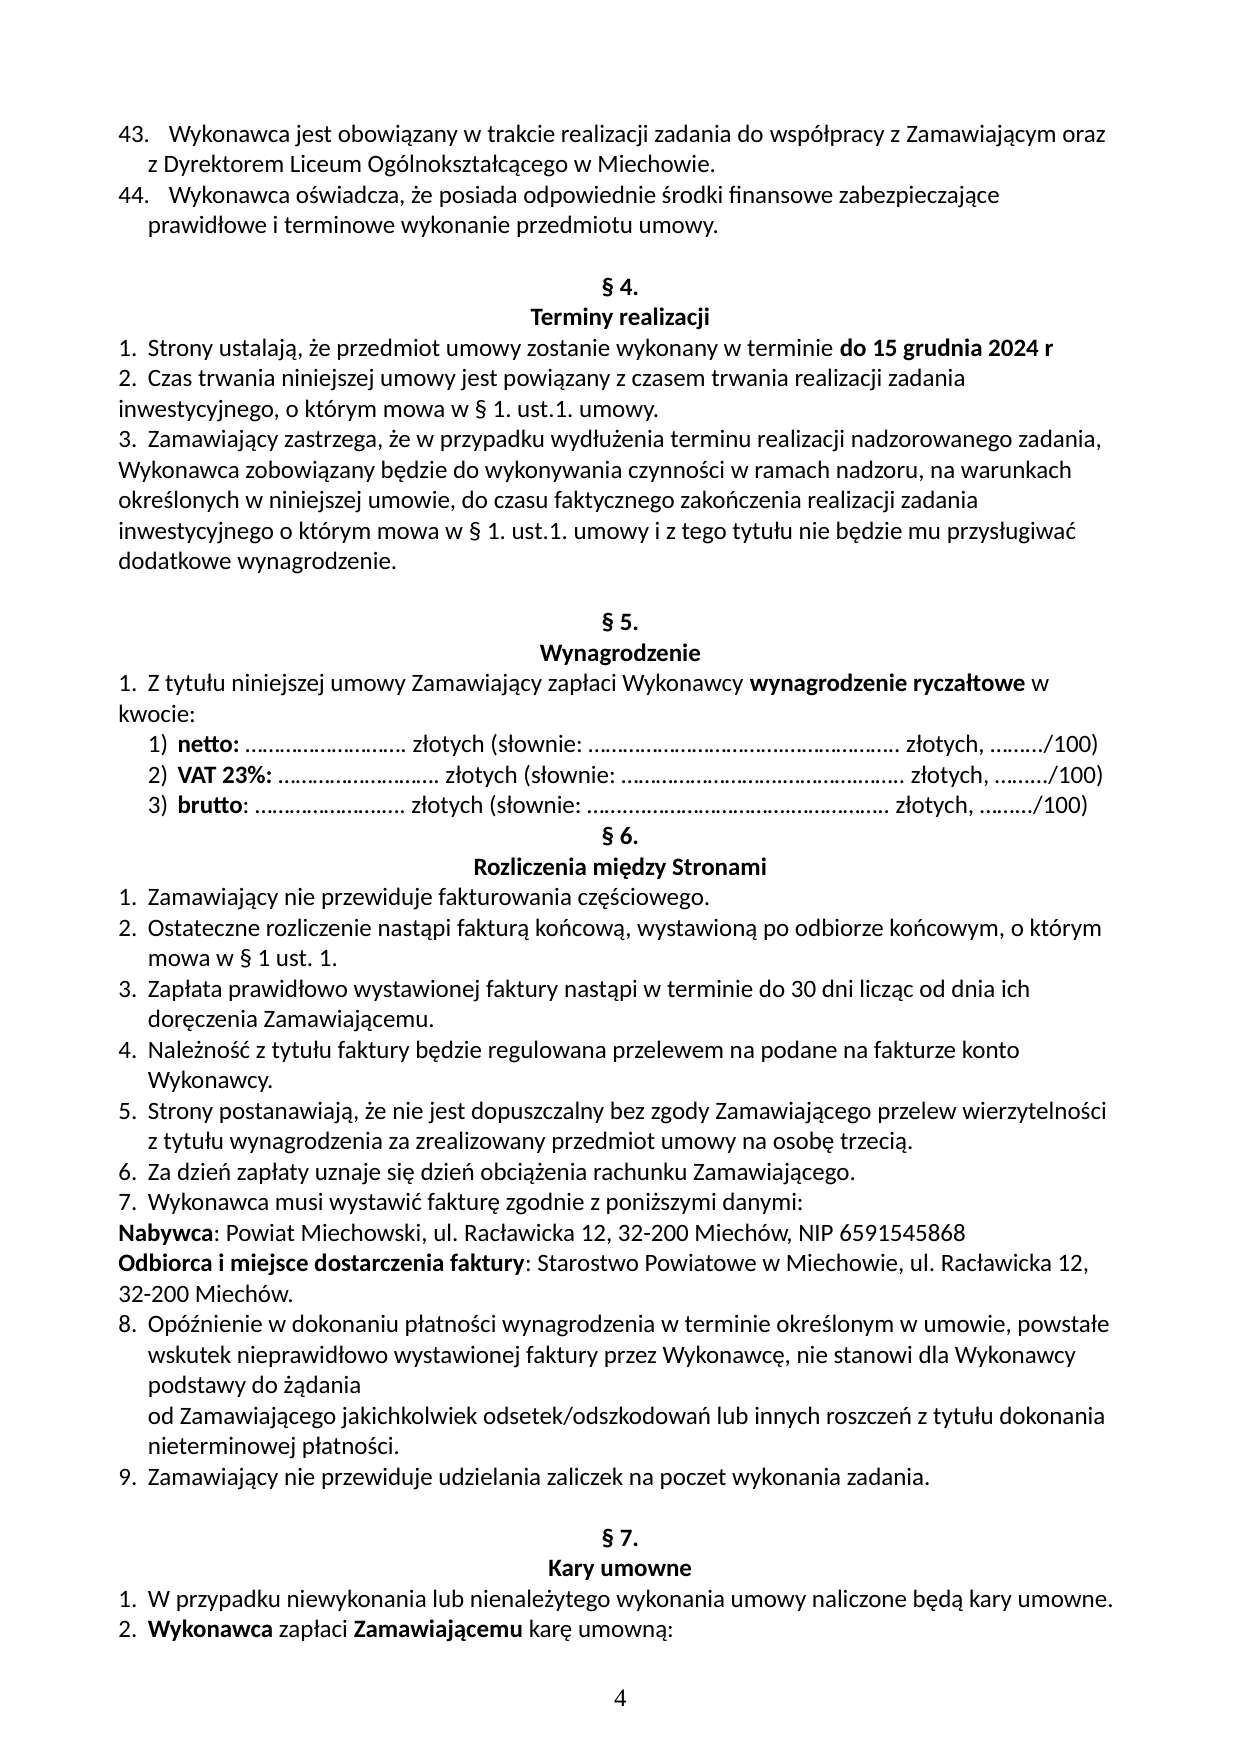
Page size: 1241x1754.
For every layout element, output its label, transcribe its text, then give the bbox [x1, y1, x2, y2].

list Ostateczne rozliczenie nastąpi fakturą końcową, wystawioną po odbiorze końcowym, o którym mowa w § 1 ust. 1. [118, 912, 1122, 973]
list W przypadku niewykonania lub nienależytego wykonania umowy naliczone będą kary umowne. [118, 1583, 1122, 1614]
text Nabywca: Powiat Miechowski, ul. Racławicka 12, 32-200 Miechów, NIP 6591545868 [118, 1217, 1122, 1247]
text Odbiorca i miejsce dostarczenia faktury: Starostwo Powiatowe w Miechowie, ul. Racławicka 12, 32-200 Miechów. [118, 1247, 1122, 1308]
text § 5. [118, 606, 1122, 637]
list netto: ………………………. złotych (słownie: …………………………….……………….. złotych, …….../100) [148, 728, 1122, 759]
list Strony postanawiają, że nie jest dopuszczalny bez zgody Zamawiającego przelew wierzytelności z tytułu wynagrodzenia za zrealizowany przedmiot umowy na osobę trzecią. [118, 1095, 1122, 1156]
list Zapłata prawidłowo wystawionej faktury nastąpi w terminie do 30 dni licząc od dnia ich doręczenia Zamawiającemu. [118, 973, 1122, 1034]
list Należność z tytułu faktury będzie regulowana przelewem na podane na fakturze konto Wykonawcy. [118, 1034, 1122, 1095]
list Wykonawca musi wystawić fakturę zgodnie z poniższymi danymi: [118, 1186, 1122, 1217]
text § 6. [118, 820, 1122, 851]
list Wykonawca zapłaci Zamawiającemu karę umowną: [118, 1614, 1122, 1644]
text Wynagrodzenie [118, 637, 1122, 667]
list Strony ustalają, że przedmiot umowy zostanie wykonany w terminie do 15 grudnia 2024 r [118, 332, 1122, 362]
list Zamawiający nie przewiduje udzielania zaliczek na poczet wykonania zadania. [118, 1461, 1122, 1492]
text Rozliczenia między Stronami [118, 851, 1122, 881]
list Czas trwania niniejszej umowy jest powiązany z czasem trwania realizacji zadania inwestycyjnego, o którym mowa w § 1. ust.1. umowy. [118, 362, 1122, 423]
text Terminy realizacji [118, 301, 1122, 332]
list Zamawiający nie przewiduje fakturowania częściowego. [118, 881, 1122, 912]
list brutto: ………………….…. złotych (słownie: ……....…………………….…………….. złotych, …….../100) [148, 789, 1122, 820]
text Kary umowne [118, 1553, 1122, 1583]
list Z tytułu niniejszej umowy Zamawiający zapłaci Wykonawcy wynagrodzenie ryczałtowe w kwocie: [118, 667, 1122, 728]
text § 7. [118, 1522, 1122, 1553]
list Zamawiający zastrzega, że w przypadku wydłużenia terminu realizacji nadzorowanego zadania, Wykonawca zobowiązany będzie do wykonywania czynności w ramach nadzoru, na warunkach określonych w niniejszej umowie, do czasu faktycznego zakończenia realizacji zadania inwestycyjnego o którym mowa w § 1. ust.1. umowy i z tego tytułu nie będzie mu przysługiwać dodatkowe wynagrodzenie. [118, 423, 1122, 576]
list Wykonawca oświadcza, że posiada odpowiednie środki finansowe zabezpieczające prawidłowe i terminowe wykonanie przedmiotu umowy. [118, 179, 1122, 240]
list Za dzień zapłaty uznaje się dzień obciążenia rachunku Zamawiającego. [118, 1156, 1122, 1186]
list Opóźnienie w dokonaniu płatności wynagrodzenia w terminie określonym w umowie, powstałe wskutek nieprawidłowo wystawionej faktury przez Wykonawcę, nie stanowi dla Wykonawcy podstawy do żądania [118, 1308, 1122, 1400]
list VAT 23%: ………………………. złotych (słownie: ……………………….………….…….. złotych, …….../100) [148, 759, 1122, 789]
text § 4. [118, 271, 1122, 301]
text od Zamawiającego jakichkolwiek odsetek/odszkodowań lub innych roszczeń z tytułu dokonania nieterminowej płatności. [148, 1400, 1122, 1461]
list Wykonawca jest obowiązany w trakcie realizacji zadania do współpracy z Zamawiającym oraz z Dyrektorem Liceum Ogólnokształcącego w Miechowie. [118, 118, 1122, 179]
